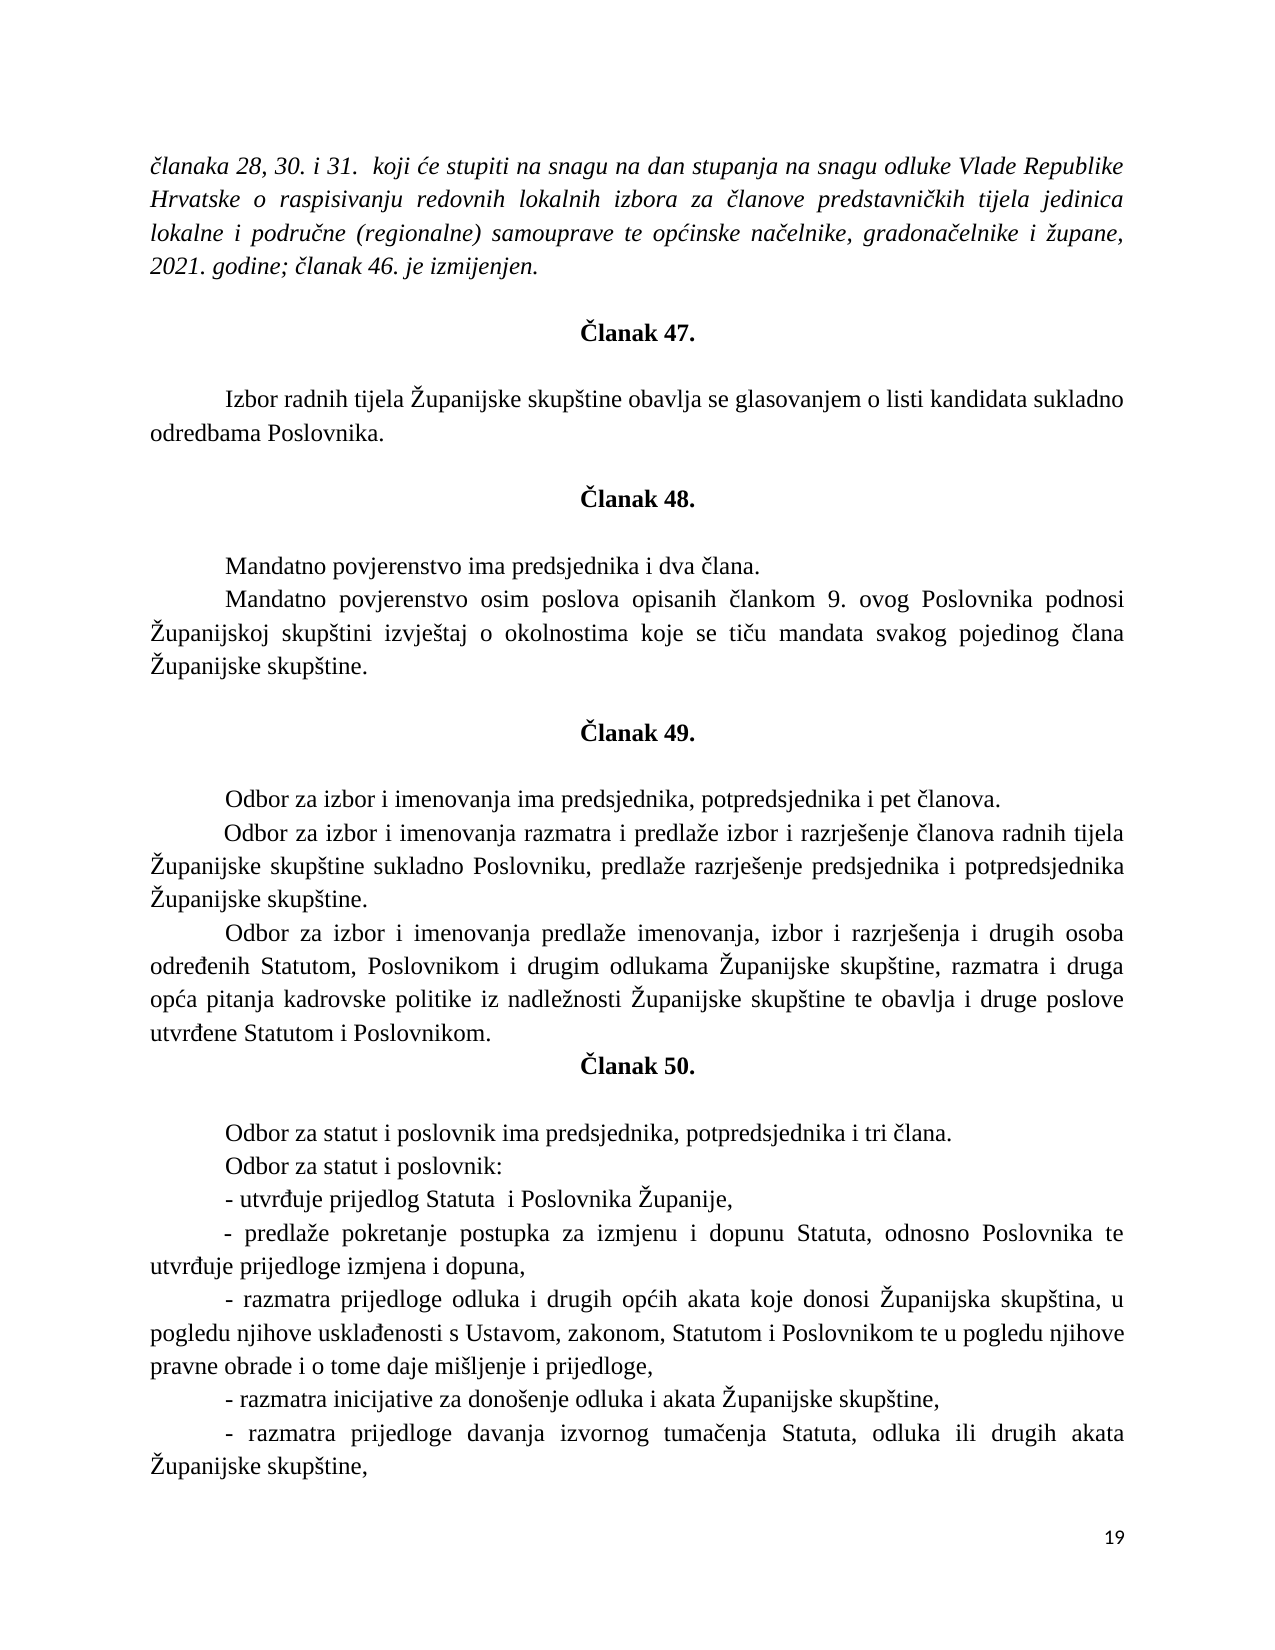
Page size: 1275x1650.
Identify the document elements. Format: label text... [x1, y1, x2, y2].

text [150, 148, 1125, 281]
text Odbor za izbor i imenovanja predlaže imenovanja, izbor i razrješenja i drugih osoba određenih Statutom, Poslovnikom i drugim odlukama Županijske skupštine, razmatra i druga opća pitanja kadrovske politike iz nadležnosti Županijske skupštine te obavlja i druge poslove utvrđene Statutom i Poslovnikom. [150, 914, 1125, 1048]
text Članak 47. [150, 314, 1125, 348]
text Mandatno povjerenstvo ima predsjednika i dva člana. [150, 548, 1125, 581]
text Članak 50. [150, 1048, 1125, 1081]
text - razmatra prijedloge odluka i drugih općih akata koje donosi Županijska skupština, u pogledu njihove usklađenosti s Ustavom, zakonom, Statutom i Poslovnikom te u pogledu njihove pravne obrade i o tome daje mišljenje i prijedloge, [150, 1281, 1125, 1381]
text Izbor radnih tijela Županijske skupštine obavlja se glasovanjem o listi kandidata sukladno odredbama Poslovnika. [150, 381, 1125, 448]
text - razmatra inicijative za donošenje odluka i akata Županijske skupštine, [150, 1381, 1125, 1414]
text Mandatno povjerenstvo osim poslova opisanih člankom 9. ovog Poslovnika podnosi Županijskoj skupštini izvještaj o okolnostima koje se tiču mandata svakog pojedinog člana Županijske skupštine. [150, 581, 1125, 681]
text Odbor za statut i poslovnik ima predsjednika, potpredsjednika i tri člana. [150, 1114, 1125, 1148]
text - utvrđuje prijedlog Statuta i Poslovnika Županije, [150, 1181, 1125, 1214]
text Članak 49. [150, 714, 1125, 748]
text - razmatra prijedloge davanja izvornog tumačenja Statuta, odluka ili drugih akata Županijske skupštine, [150, 1414, 1125, 1481]
text Odbor za izbor i imenovanja razmatra i predlaže izbor i razrješenje članova radnih tijela Županijske skupštine sukladno Poslovniku, predlaže razrješenje predsjednika i potpredsjednika Županijske skupštine. [150, 814, 1125, 914]
text Odbor za izbor i imenovanja ima predsjednika, potpredsjednika i pet članova. [150, 781, 1125, 814]
text Odbor za statut i poslovnik: [150, 1148, 1125, 1181]
text Članak 48. [150, 481, 1125, 514]
text - predlaže pokretanje postupka za izmjenu i dopunu Statuta, odnosno Poslovnika te utvrđuje prijedloge izmjena i dopuna, [150, 1214, 1125, 1281]
